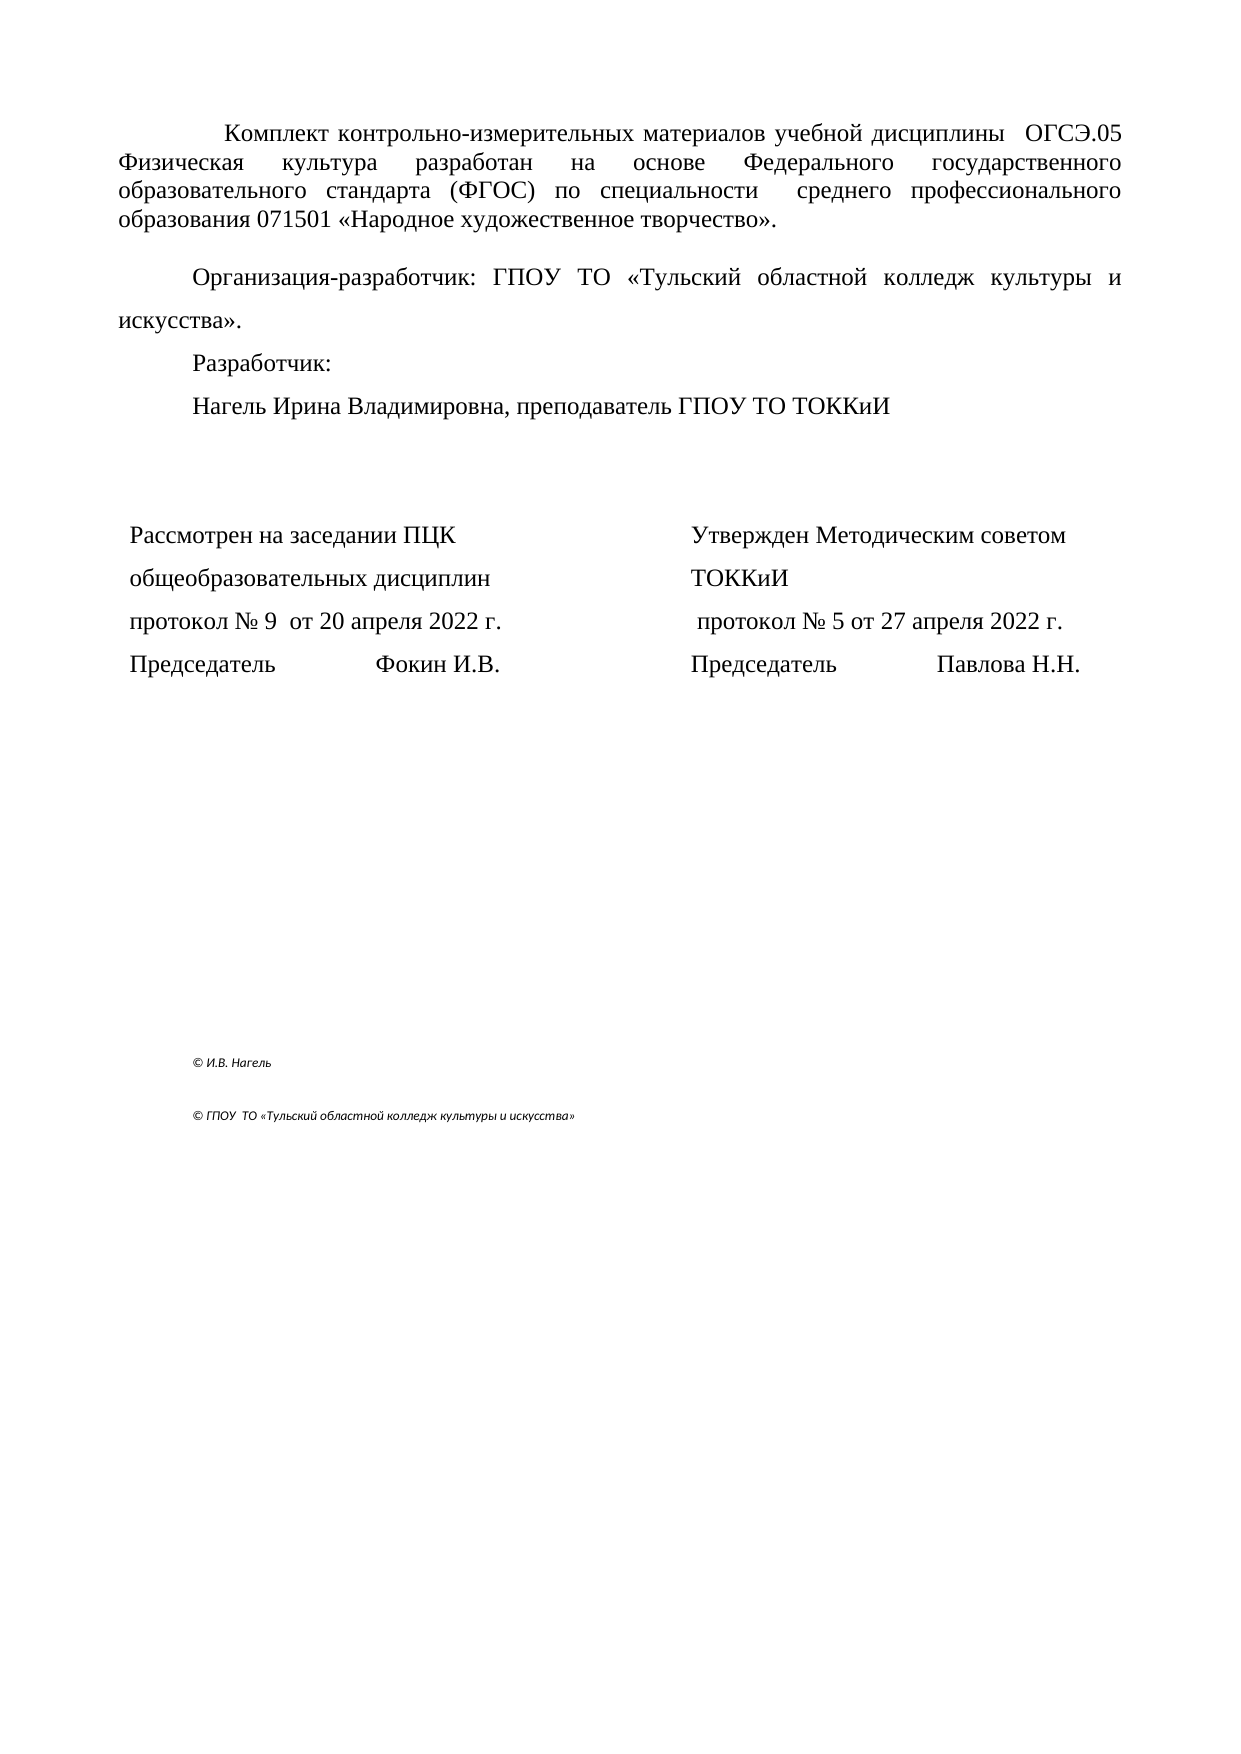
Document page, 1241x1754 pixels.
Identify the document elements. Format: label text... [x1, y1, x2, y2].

text Организация-разработчик: ГПОУ ТО «Тульский областной колледж культуры и искусства». [118, 262, 1122, 334]
text Комплект контрольно-измерительных материалов учебной дисциплины ОГСЭ.05 Физическая культура разработан на основе Федерального государственного образовательного стандарта (ФГОС) по специальности среднего профессионального образования 071501 «Народное художественное творчество». [118, 118, 1122, 233]
table_header Утвержден Методическим советом ТОККиИ протокол № 5 от 27 апреля 2022 г. Председатель Павлова Н.Н. [679, 520, 1152, 756]
table_header Рассмотрен на заседании ПЦК общеобразовательных дисциплин протокол № 9 от 20 апреля 2022 г. Председатель Фокин И.В. [118, 520, 679, 756]
text © И.В. Нагель [118, 1054, 1122, 1083]
text Разработчик: [118, 348, 1122, 377]
text Нагель Ирина Владимировна, преподаватель ГПОУ ТО ТОККиИ [118, 391, 1122, 420]
text © ГПОУ ТО «Тульский областной колледж культуры и искусства» [118, 1108, 1122, 1136]
